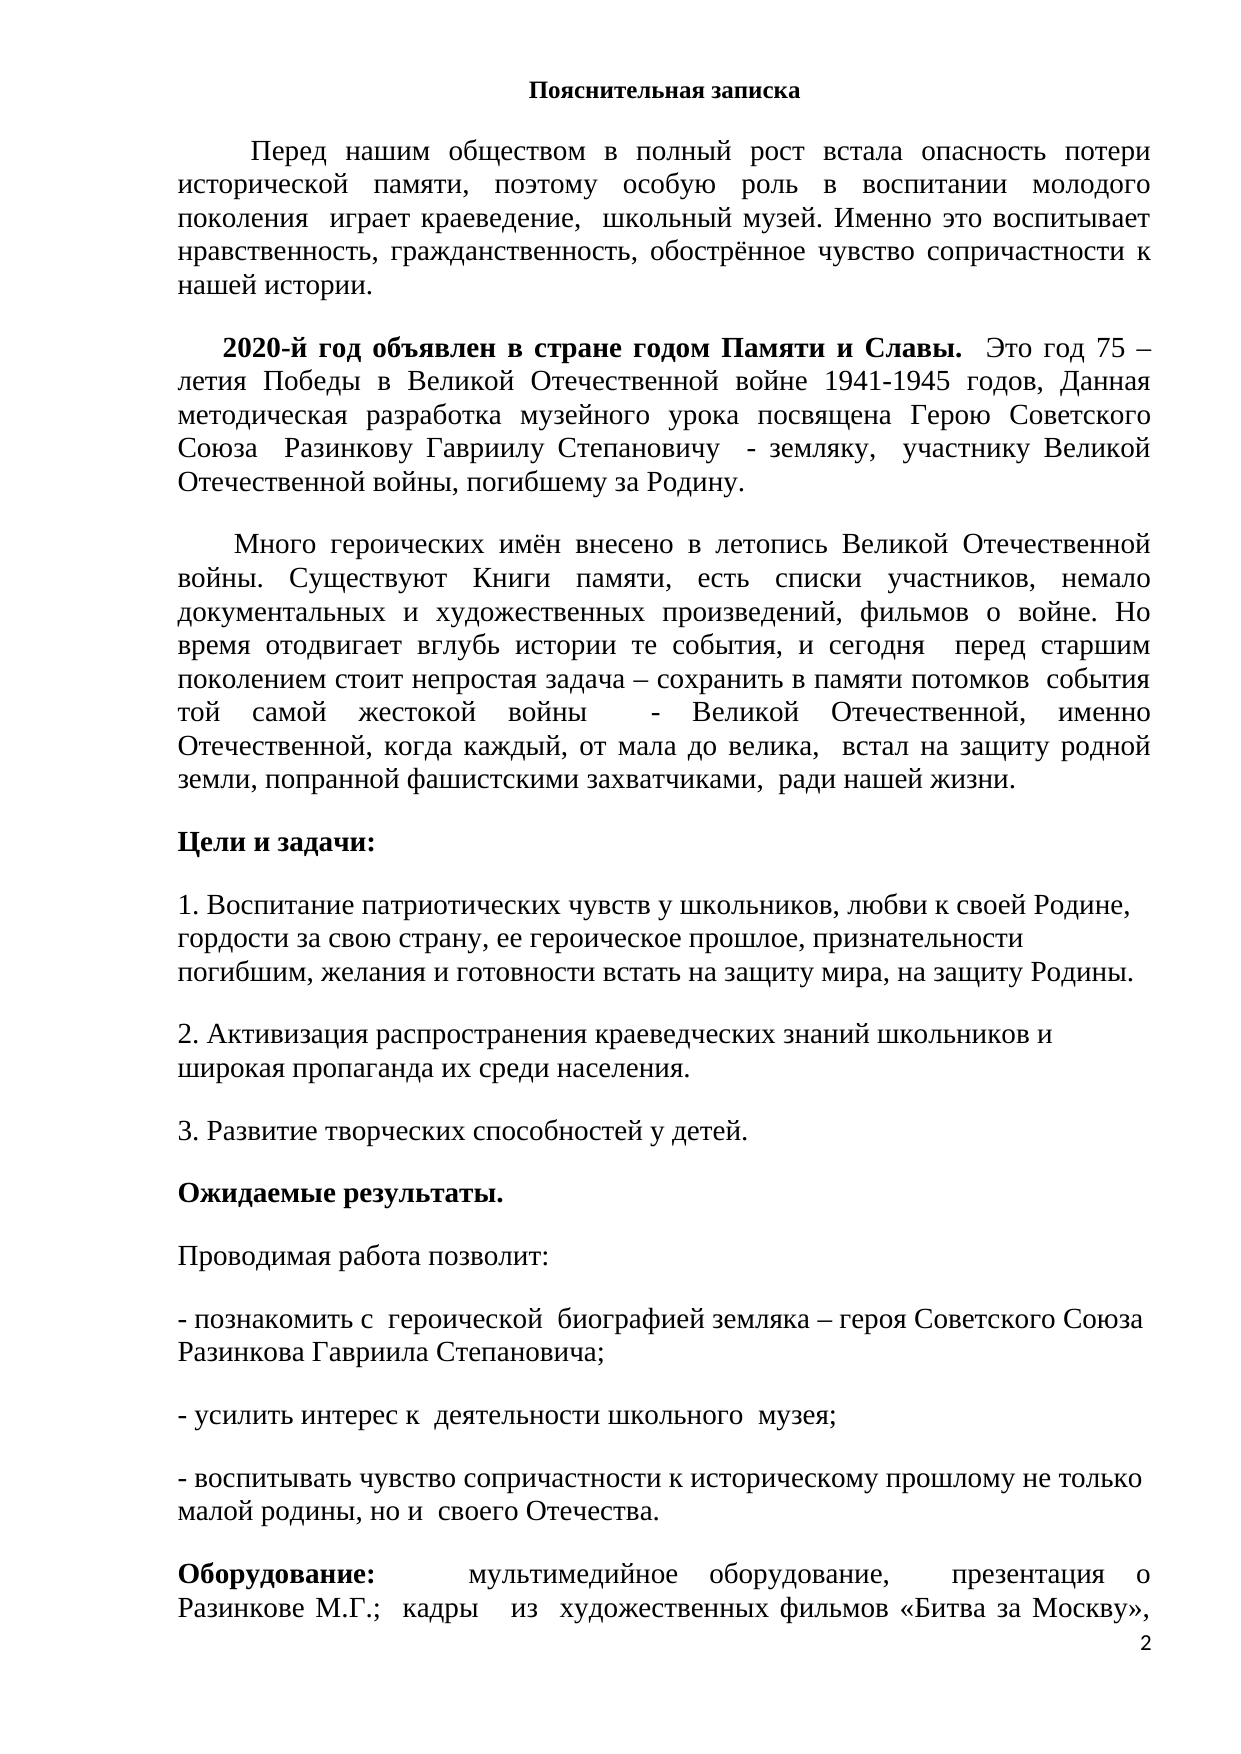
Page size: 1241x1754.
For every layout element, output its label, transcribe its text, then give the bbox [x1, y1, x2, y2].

text - воспитывать чувство сопричастности к историческому прошлому не только малой родины, но и своего Отечества. [177, 1460, 1152, 1527]
text 2. Активизация распространения краеведческих знаний школьников и широкая пропаганда их среди населения. [177, 1017, 1152, 1084]
text - познакомить с героической биографией земляка – героя Советского Союза Разинкова Гавриила Степановича; [177, 1301, 1152, 1368]
text Перед нашим обществом в полный рост встала опасность потери исторической памяти, поэтому особую роль в воспитании молодого поколения играет краеведение, школьный музей. Именно это воспитывает нравственность, гражданственность, обострённое чувство сопричастности к нашей истории. [177, 133, 1152, 301]
text 2020-й год объявлен в стране годом Памяти и Славы. Это год 75 –летия Победы в Великой Отечественной войне 1941-1945 годов, Данная методическая разработка музейного урока посвящена Герою Советского Союза Разинкову Гавриилу Степановичу - земляку, участнику Великой Отечественной войны, погибшему за Родину. [177, 330, 1152, 497]
text Пояснительная записка [177, 75, 1152, 104]
text 1. Воспитание патриотических чувств у школьников, любви к своей Родине, гордости за свою страну, ее героическое прошлое, признательности погибшим, желания и готовности встать на защиту мира, на защиту Родины. [177, 887, 1152, 987]
text Ожидаемые результаты. [177, 1176, 1152, 1209]
text 3. Развитие творческих способностей у детей. [177, 1113, 1152, 1146]
text Проводимая работа позволит: [177, 1238, 1152, 1272]
text Много героических имён внесено в летопись Великой Отечественной войны. Существуют Книги памяти, есть списки участников, немало документальных и художественных произведений, фильмов о войне. Но время отодвигает вглубь истории те события, и сегодня перед старшим поколением стоит непростая задача – сохранить в памяти потомков события той самой жестокой войны - Великой Отечественной, именно Отечественной, когда каждый, от мала до велика, встал на защиту родной земли, попранной фашистскими захватчиками, ради нашей жизни. [177, 527, 1152, 795]
text - усилить интерес к деятельности школьного музея; [177, 1397, 1152, 1431]
text Цели и задачи: [177, 824, 1152, 858]
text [177, 1556, 1152, 1623]
